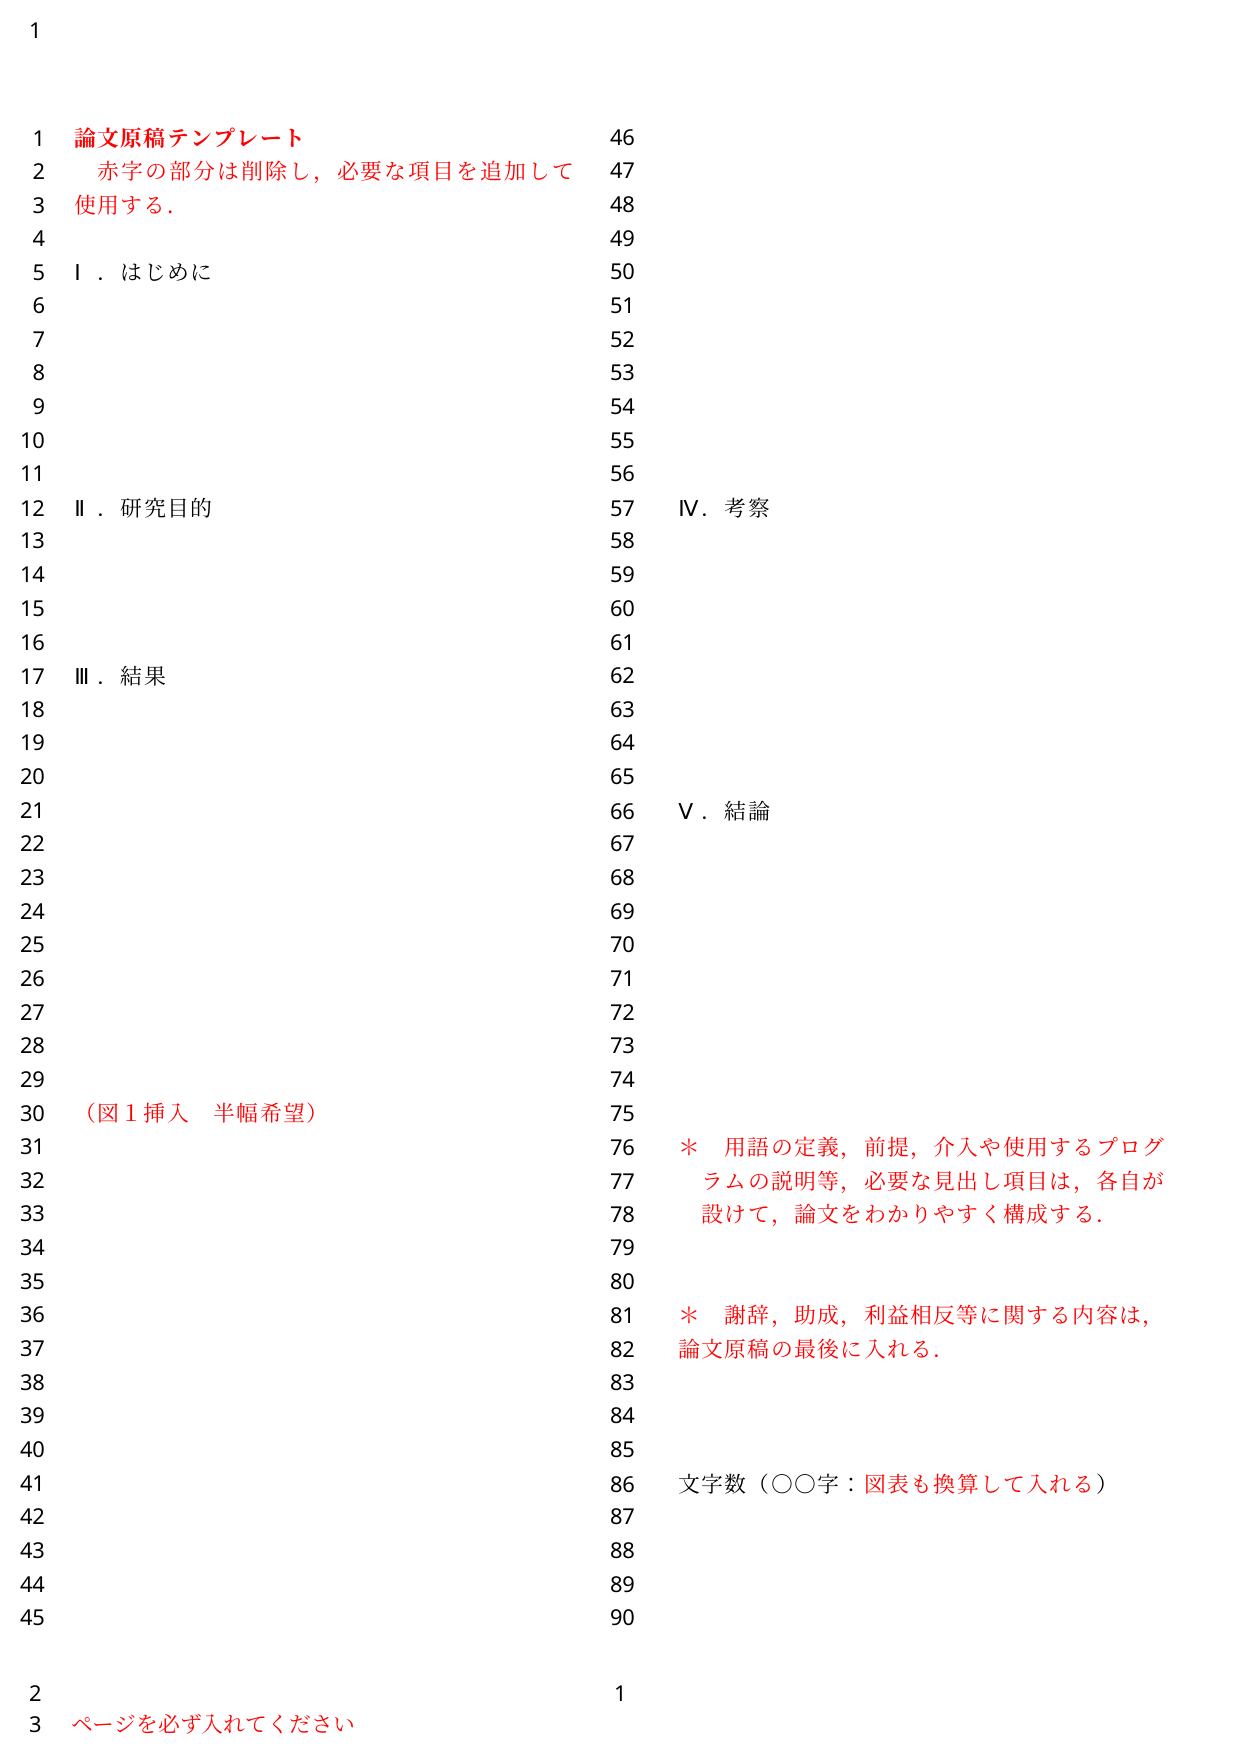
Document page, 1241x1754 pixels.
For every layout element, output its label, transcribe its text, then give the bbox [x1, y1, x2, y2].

text （図１挿入 半幅希望） [74, 1096, 576, 1129]
text 赤字の部分は削除し，必要な項目を追加して使用する. [74, 153, 576, 221]
text ＊ 謝辞，助成，利益相反等に関する内容は，論文原稿の最後に入れる． [664, 1297, 1166, 1365]
text Ⅱ．研究目的 [74, 490, 576, 524]
text 文字数（○○字：図表も換算して入れる） [664, 1466, 1166, 1499]
text ＊ 用語の定義，前提，介入や使用するプログラムの説明等，必要な見出し項目は，各自が設けて，論文をわかりやすく構成する． [664, 1129, 1166, 1230]
text Ⅰ．はじめに [74, 254, 576, 288]
text Ⅳ．考察 [664, 490, 1166, 524]
text Ⅴ．結論 [664, 793, 1166, 826]
text 論文原稿テンプレート [74, 120, 576, 153]
text Ⅲ．結果 [74, 658, 576, 692]
